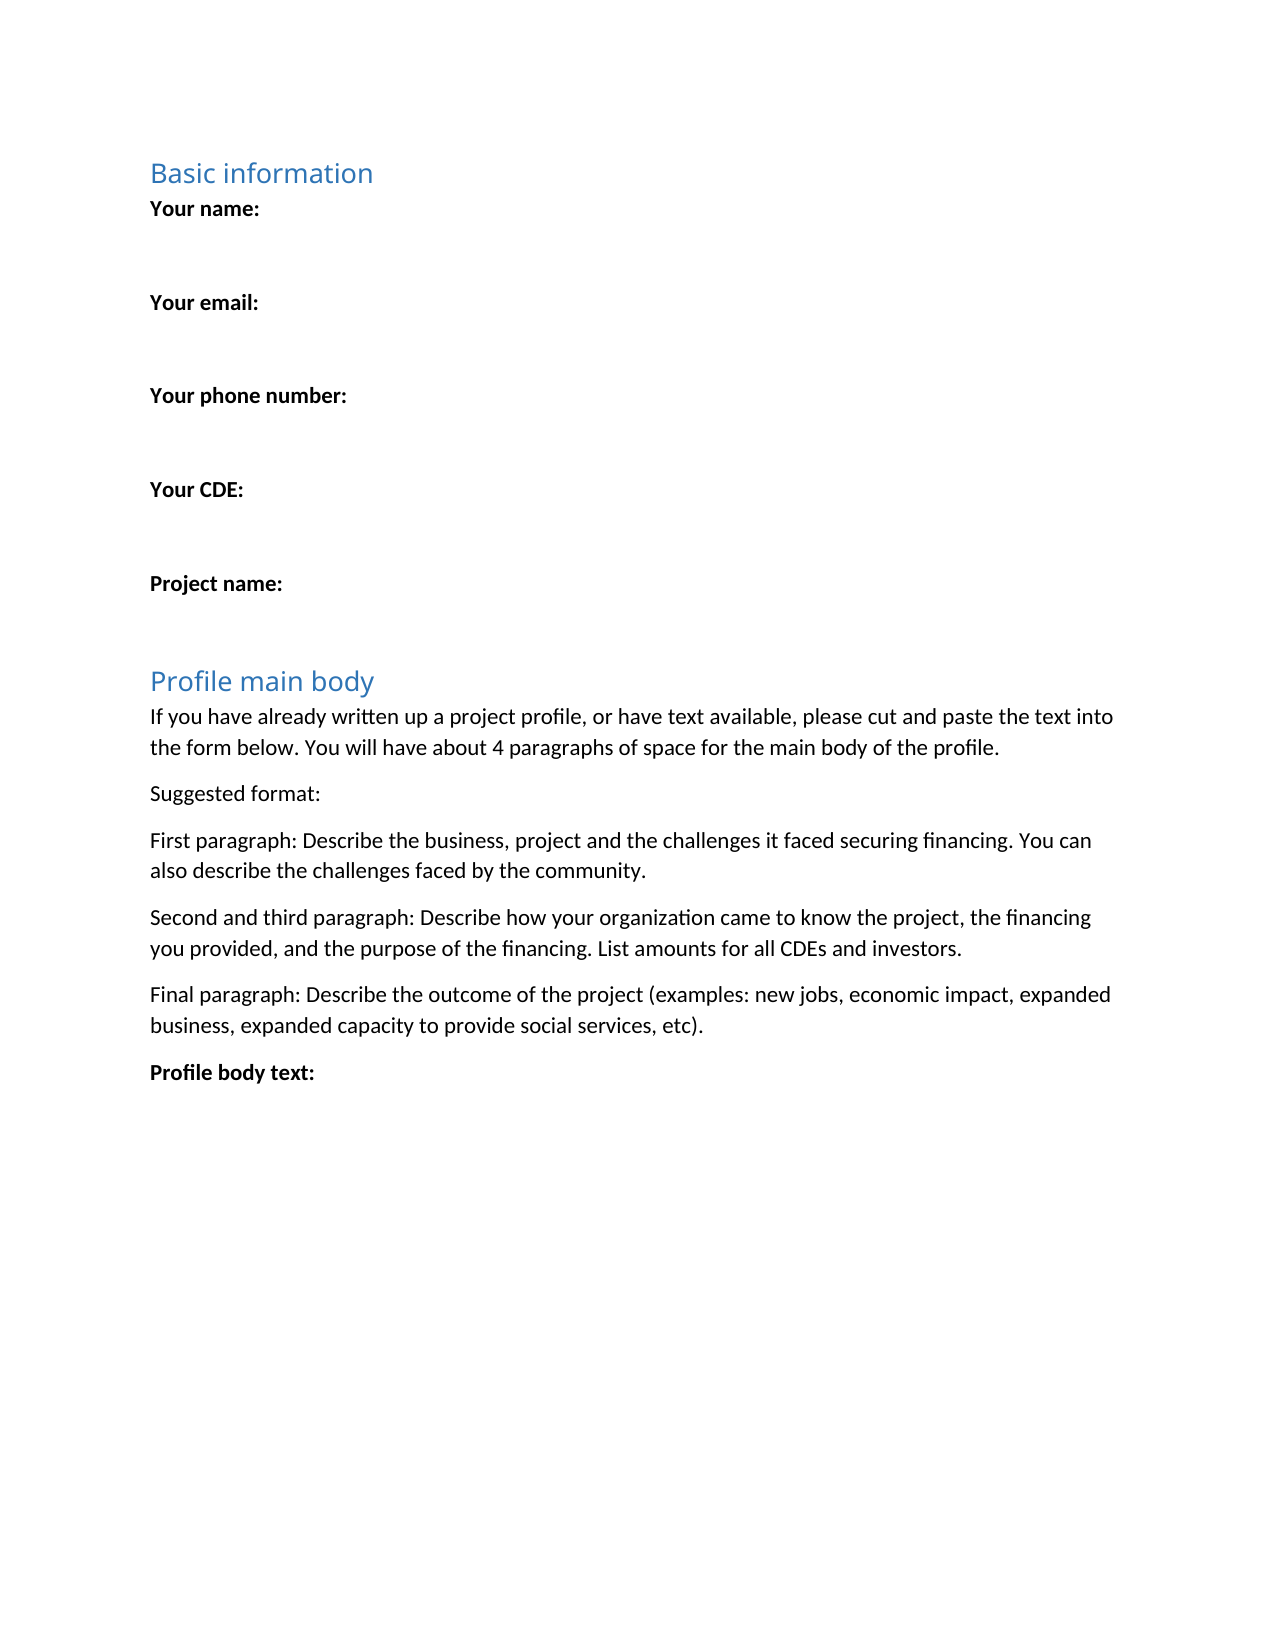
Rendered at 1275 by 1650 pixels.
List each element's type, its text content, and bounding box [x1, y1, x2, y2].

text Second and third paragraph: Describe how your organization came to know the project, the financing you provided, and the purpose of the financing. List amounts for all CDEs and investors. [150, 903, 1125, 962]
text Suggested format: [150, 779, 1125, 808]
text Your phone number: [150, 381, 1125, 409]
subtitle Profile main body [150, 663, 1125, 699]
text If you have already written up a project profile, or have text available, please cut and paste the text into the form below. You will have about 4 paragraphs of space for the main body of the profile. [150, 702, 1125, 761]
text Your email: [150, 288, 1125, 316]
text Your name: [150, 194, 1125, 222]
text Project name: [150, 569, 1125, 597]
text Profile body text: [150, 1058, 1125, 1086]
text First paragraph: Describe the business, project and the challenges it faced securing financing. You can also describe the challenges faced by the community. [150, 826, 1125, 885]
text Final paragraph: Describe the outcome of the project (examples: new jobs, economic impact, expanded business, expanded capacity to provide social services, etc). [150, 981, 1125, 1039]
text Your CDE: [150, 475, 1125, 503]
subtitle Basic information [150, 154, 1125, 191]
